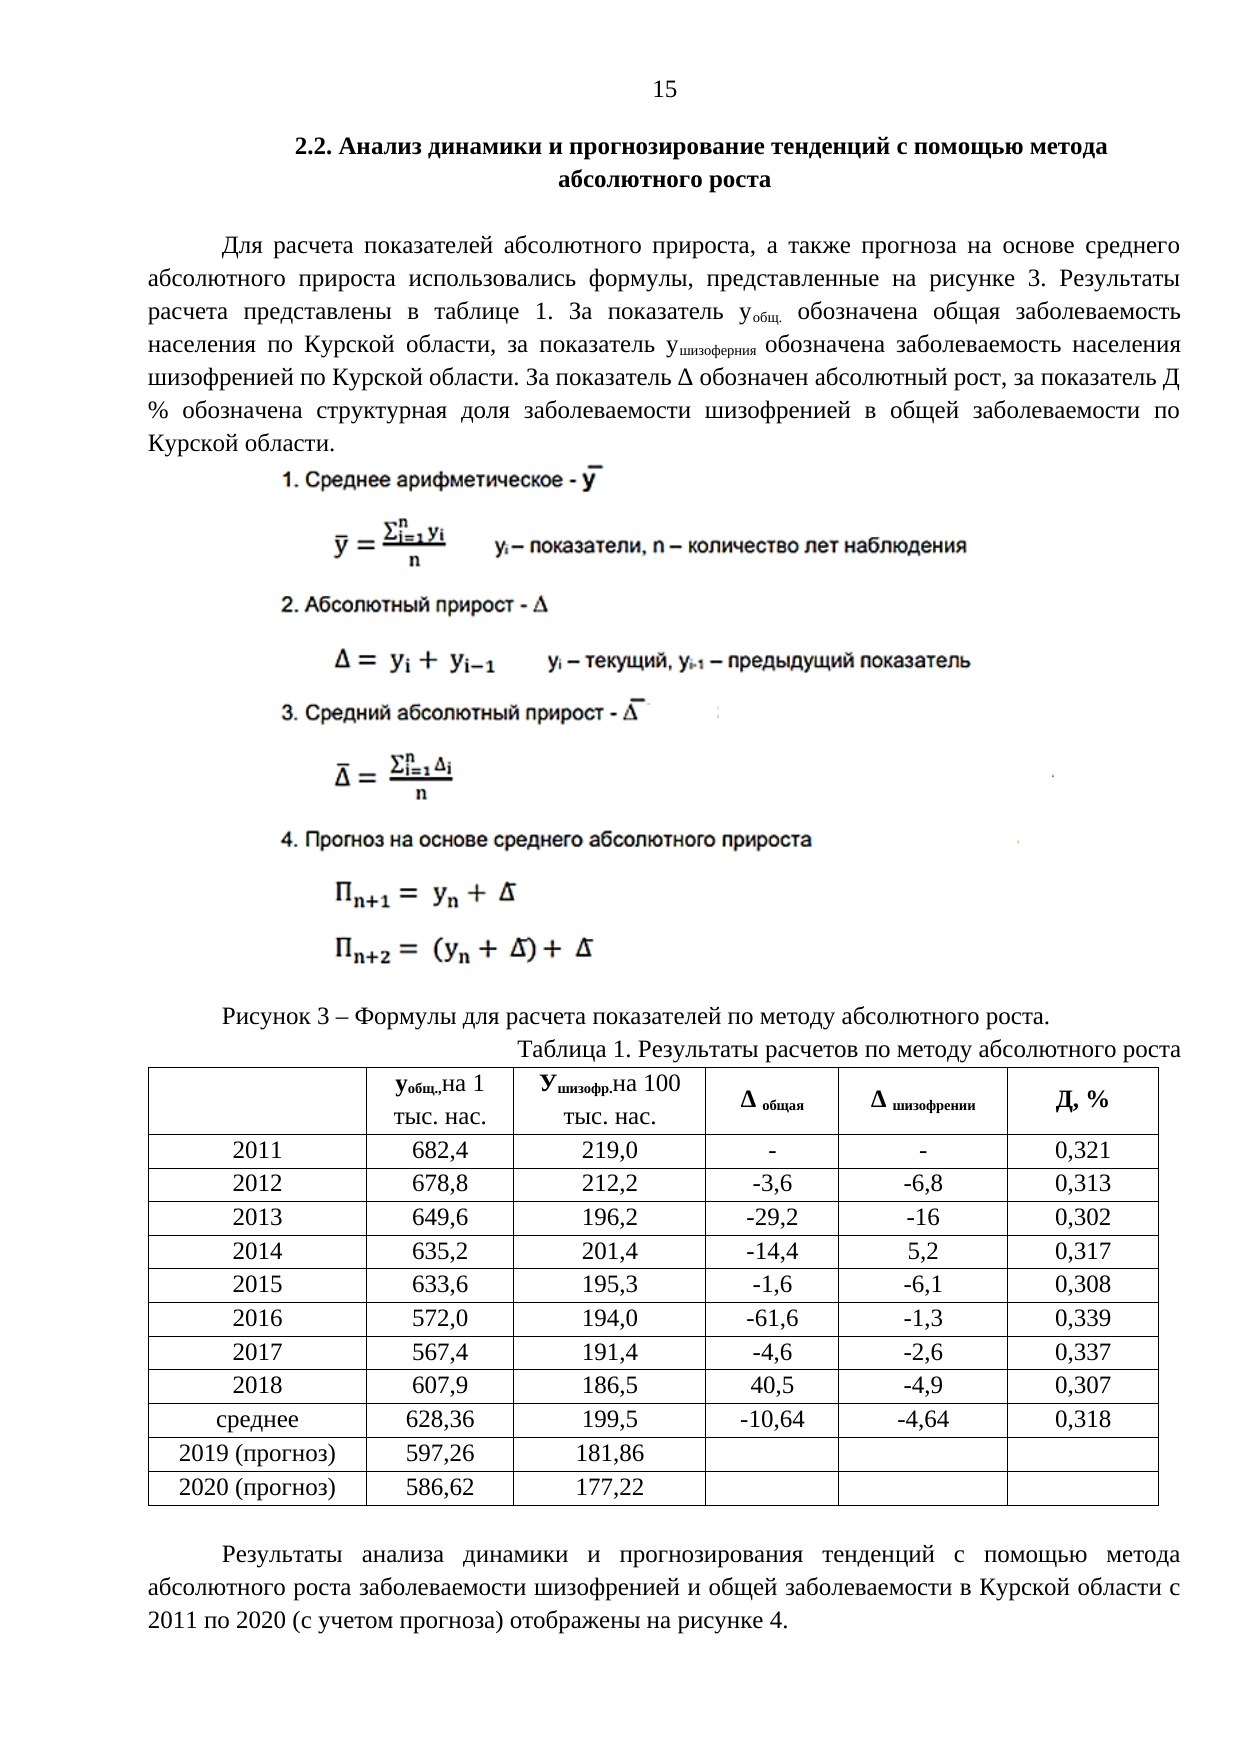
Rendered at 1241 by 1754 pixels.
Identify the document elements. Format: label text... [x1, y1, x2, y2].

table_cell 196,2 [514, 1202, 705, 1235]
table_cell -3,6 [706, 1169, 838, 1201]
table_cell 607,9 [367, 1370, 513, 1403]
table_header уобщ.,на 1 тыс. нас. [367, 1068, 513, 1134]
table_cell 0,318 [1008, 1404, 1158, 1437]
table_cell - [839, 1135, 1007, 1167]
table_header ∆ общая [706, 1068, 838, 1134]
table_cell -16 [839, 1202, 1007, 1235]
table_cell 2012 [149, 1169, 366, 1201]
table_cell 2020 (прогноз) [149, 1472, 366, 1505]
table_header [149, 1068, 366, 1134]
table_cell 195,3 [514, 1269, 705, 1302]
text 2.2. Анализ динамики и прогнозирование тенденций с помощью метода абсолютного роста [148, 131, 1181, 193]
table_cell 628,36 [367, 1404, 513, 1437]
table_cell 0,321 [1008, 1135, 1158, 1167]
table_cell 649,6 [367, 1202, 513, 1235]
table_cell -29,2 [706, 1202, 838, 1235]
table_cell 2015 [149, 1269, 366, 1302]
table_cell [706, 1438, 838, 1471]
text Для расчета показателей абсолютного прироста, а также прогноза на основе среднего абсолютного прироста использовались формулы, представленные на рисунке 3. Результаты расчета представлены в таблице 1. За показатель уобщ. обозначена общая заболеваемость населения по Курской области, за показатель ушизоферния обозначена заболеваемость населения шизофренией по Курской области. За показатель ∆ обозначен абсолютный рост, за показатель Д% обозначена структурная доля заболеваемости шизофренией в общей заболеваемости по Курской области. [148, 230, 1181, 457]
table_cell [706, 1472, 838, 1505]
table_cell 177,22 [514, 1472, 705, 1505]
table_cell 212,2 [514, 1169, 705, 1201]
table_cell 0,317 [1008, 1236, 1158, 1268]
table_cell 2016 [149, 1303, 366, 1336]
table_cell -6,8 [839, 1169, 1007, 1201]
table_cell 2017 [149, 1337, 366, 1369]
table_cell 194,0 [514, 1303, 705, 1336]
table_cell 0,308 [1008, 1269, 1158, 1302]
table_cell 2018 [149, 1370, 366, 1403]
table_cell [1008, 1472, 1158, 1505]
table_cell 201,4 [514, 1236, 705, 1268]
table_cell [839, 1472, 1007, 1505]
table_cell 635,2 [367, 1236, 513, 1268]
table_cell -61,6 [706, 1303, 838, 1336]
table_cell 0,302 [1008, 1202, 1158, 1235]
table_cell 597,26 [367, 1438, 513, 1471]
table_cell -1,6 [706, 1269, 838, 1302]
table_cell 5,2 [839, 1236, 1007, 1268]
text Рисунок 3 – Формулы для расчета показателей по методу абсолютного роста. [148, 1001, 1181, 1030]
picture [258, 461, 1145, 997]
table_cell 586,62 [367, 1472, 513, 1505]
table_cell 0,307 [1008, 1370, 1158, 1403]
table_cell 2014 [149, 1236, 366, 1268]
table_header ∆ шизофрении [839, 1068, 1007, 1134]
table_cell 678,8 [367, 1169, 513, 1201]
table_header Д, % [1008, 1068, 1158, 1134]
table_cell -1,3 [839, 1303, 1007, 1336]
table_cell 219,0 [514, 1135, 705, 1167]
table_header Ушизофр.на 100 тыс. нас. [514, 1068, 705, 1134]
table_cell 2019 (прогноз) [149, 1438, 366, 1471]
table_cell 186,5 [514, 1370, 705, 1403]
table_cell среднее [149, 1404, 366, 1437]
table_cell 572,0 [367, 1303, 513, 1336]
table_cell -2,6 [839, 1337, 1007, 1369]
table_cell -6,1 [839, 1269, 1007, 1302]
table_cell [1008, 1438, 1158, 1471]
table_cell 0,313 [1008, 1169, 1158, 1201]
text Результаты анализа динамики и прогнозирования тенденций с помощью метода абсолютного роста заболеваемости шизофренией и общей заболеваемости в Курской области с 2011 по 2020 (с учетом прогноза) отображены на рисунке 4. [148, 1539, 1181, 1633]
text Таблица 1. Результаты расчетов по методу абсолютного роста [148, 1034, 1181, 1063]
table_cell 181,86 [514, 1438, 705, 1471]
table_cell [839, 1438, 1007, 1471]
table_cell 0,339 [1008, 1303, 1158, 1336]
table_cell 40,5 [706, 1370, 838, 1403]
table_cell 2013 [149, 1202, 366, 1235]
table_cell 199,5 [514, 1404, 705, 1437]
table_cell -14,4 [706, 1236, 838, 1268]
table_cell 2011 [149, 1135, 366, 1167]
table_cell 633,6 [367, 1269, 513, 1302]
table_cell -4,9 [839, 1370, 1007, 1403]
table_cell -4,6 [706, 1337, 838, 1369]
table_cell -10,64 [706, 1404, 838, 1437]
table_cell - [706, 1135, 838, 1167]
table_cell 682,4 [367, 1135, 513, 1167]
table_cell 567,4 [367, 1337, 513, 1369]
table_cell 191,4 [514, 1337, 705, 1369]
table_cell 0,337 [1008, 1337, 1158, 1369]
table_cell -4,64 [839, 1404, 1007, 1437]
